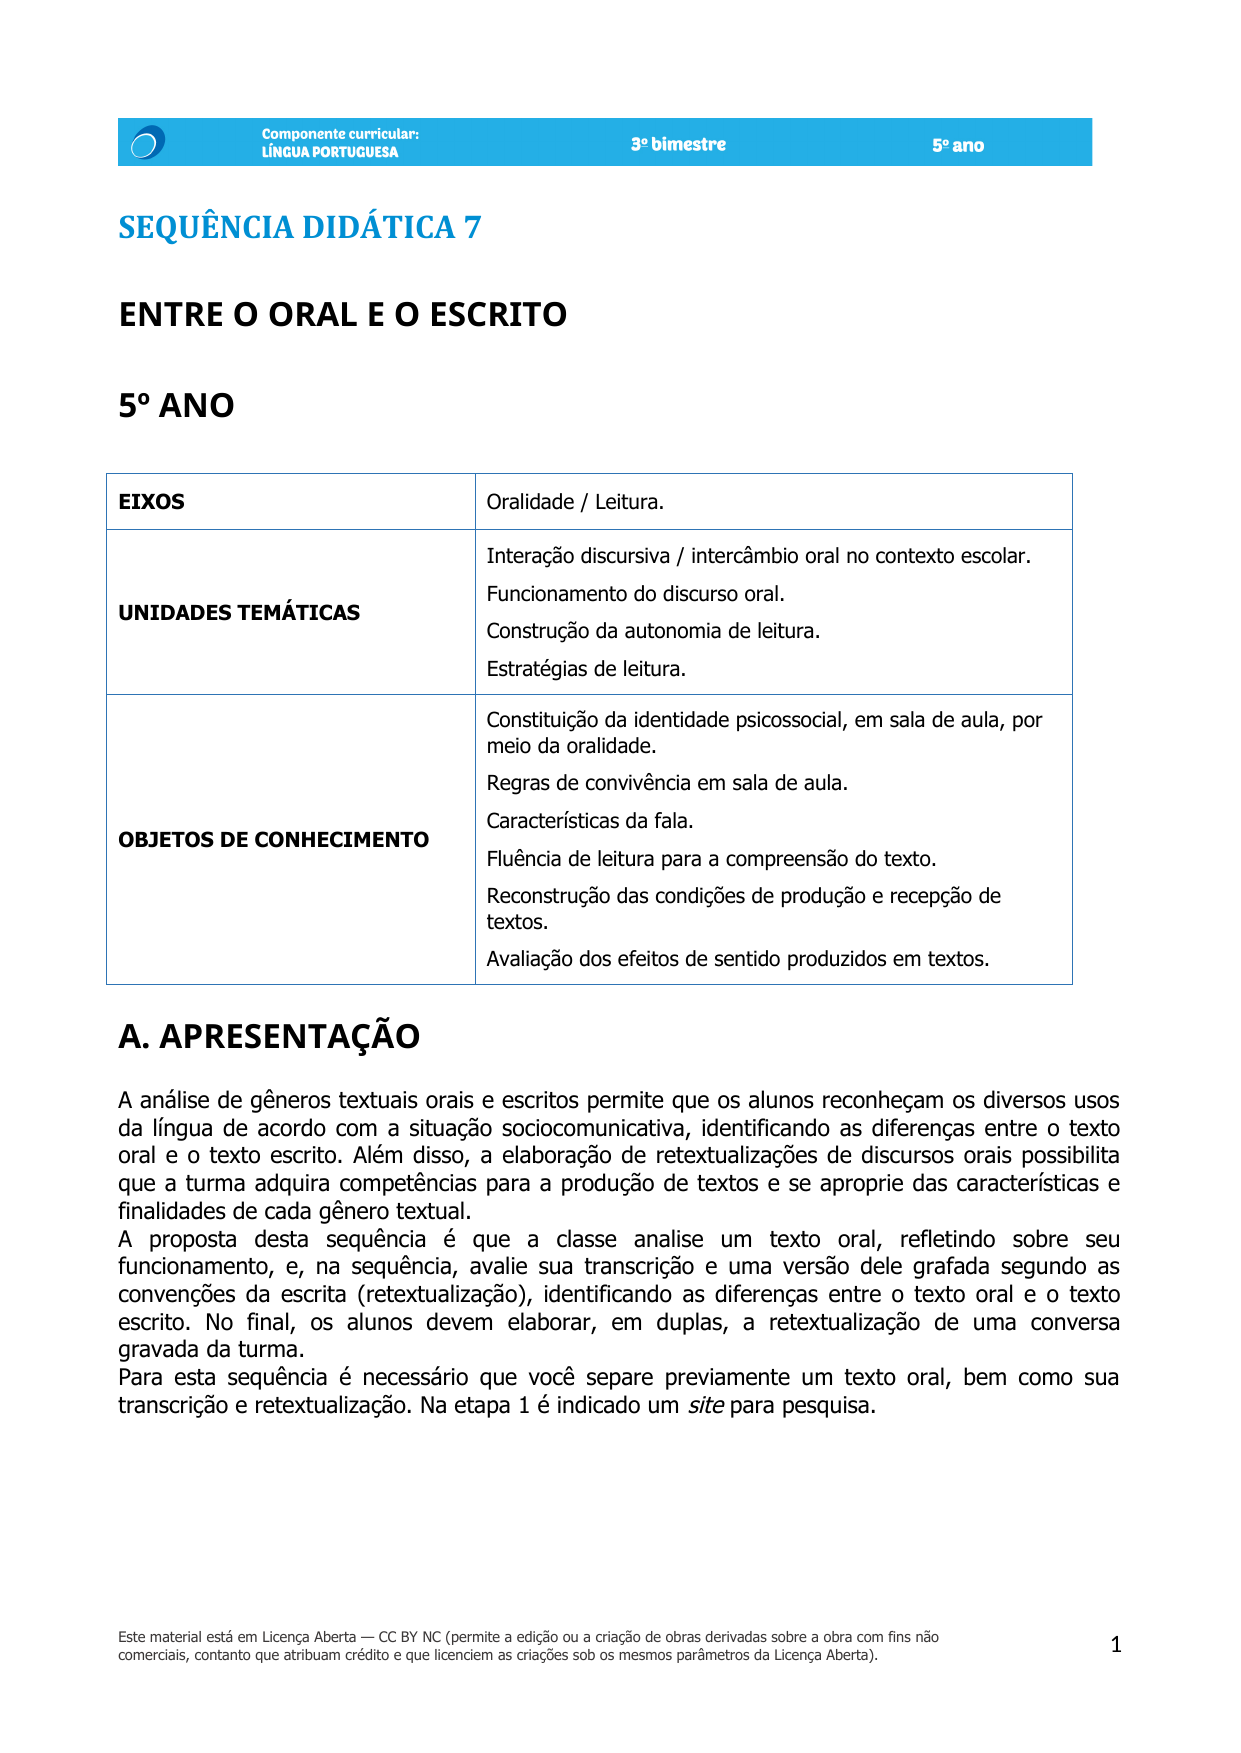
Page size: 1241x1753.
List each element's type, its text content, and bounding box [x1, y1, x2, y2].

table_cell Interação discursiva / intercâmbio oral no contexto escolar. Funcionamento do discurso oral. Construção da autonomia de leitura. Estratégias de leitura. [476, 530, 1072, 693]
text A proposta desta sequência é que a classe analise um texto oral, refletindo sobre seu funcionamento, e, na sequência, avalie sua transcrição e uma versão dele grafada segundo as convenções da escrita (retextualização), identificando as diferenças entre o texto oral e o texto escrito. No final, os alunos devem elaborar, em duplas, a retextualização de uma conversa gravada da turma. [118, 1224, 1122, 1363]
table_header EIXOS [107, 474, 475, 529]
table_cell OBJETOS DE CONHECIMENTO [107, 695, 475, 984]
text A análise de gêneros textuais orais e escritos permite que os alunos reconheçam os diversos usos da língua de acordo com a situação sociocomunicativa, identificando as diferenças entre o texto oral e o texto escrito. Além disso, a elaboração de retextualizações de discursos orais possibilita que a turma adquira competências para a produção de textos e se aproprie das características e finalidades de cada gênero textual. [118, 1086, 1122, 1224]
text 5º ANO [118, 382, 1122, 427]
table_cell UNIDADES TEMÁTICAS [107, 530, 475, 693]
table_cell Constituição da identidade psicossocial, em sala de aula, por meio da oralidade. Regras de convivência em sala de aula. Características da fala. Fluência de leitura para a compreensão do texto. Reconstrução das condições de produção e recepção de textos. Avaliação dos efeitos de sentido produzidos em textos. [476, 695, 1072, 984]
text A. APRESENTAÇÃO [118, 1012, 1122, 1058]
text Para esta sequência é necessário que você separe previamente um texto oral, bem como sua transcrição e retextualização. Na etapa 1 é indicado um site para pesquisa. [118, 1363, 1122, 1418]
text Entre o oral e o escrito [118, 291, 1122, 337]
text SEQUÊNCIA DIDÁTICA 7 [118, 207, 1122, 246]
table_header Oralidade / Leitura. [476, 474, 1072, 529]
picture [118, 118, 1093, 166]
